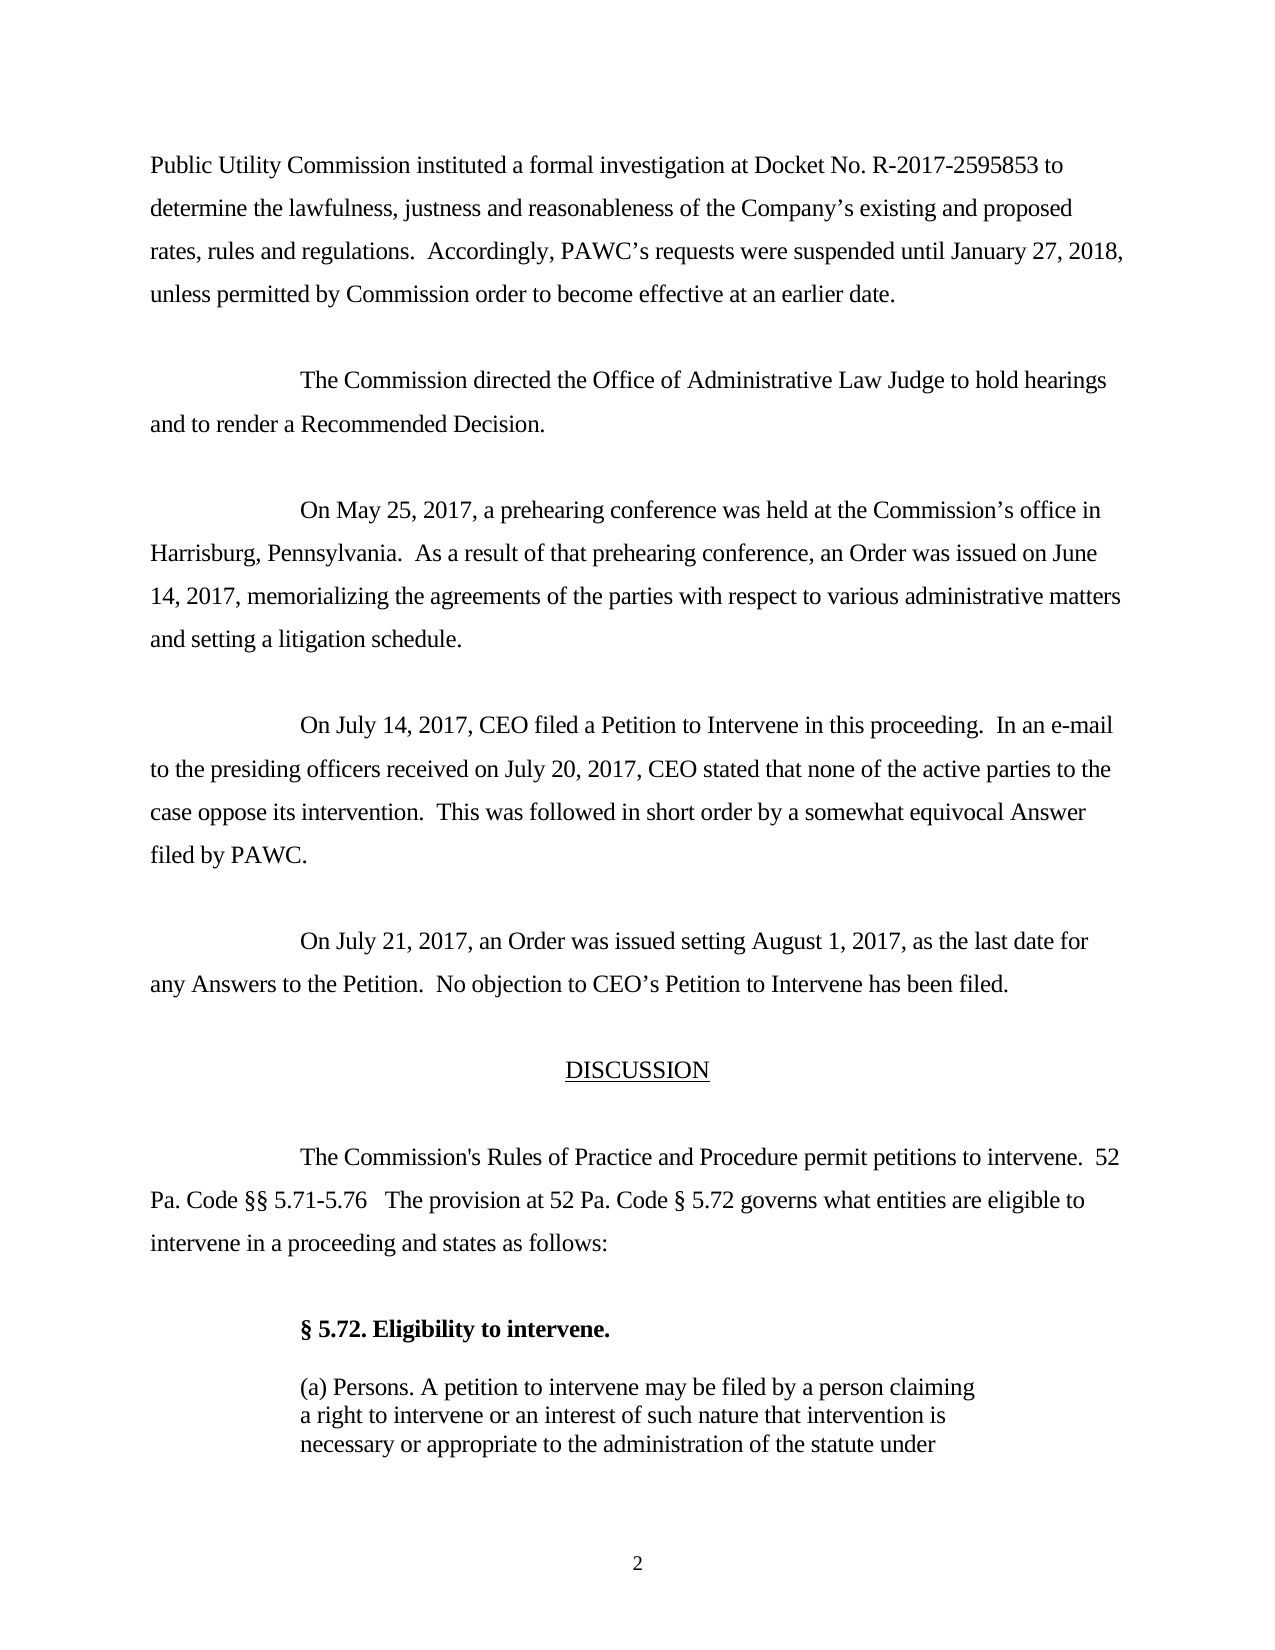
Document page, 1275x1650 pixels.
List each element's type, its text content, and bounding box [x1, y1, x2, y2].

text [300, 1372, 975, 1458]
text On July 14, 2017, CEO filed a Petition to Intervene in this proceeding. In an e-mail to the presiding officers received on July 20, 2017, CEO stated that none of the active parties to the case oppose its intervention. This was followed in short order by a somewhat equivocal Answer filed by PAWC. [150, 711, 1125, 869]
text On May 25, 2017, a prehearing conference was held at the Commission’s office in Harrisburg, Pennsylvania. As a result of that prehearing conference, an Order was issued on June 14, 2017, memorializing the agreements of the parties with respect to various administrative matters and setting a litigation schedule. [150, 495, 1125, 653]
text The Commission's Rules of Practice and Procedure permit petitions to intervene. 52 Pa. Code §§ 5.71-5.76 The provision at 52 Pa. Code § 5.72 governs what entities are eligible to intervene in a proceeding and states as follows: [150, 1142, 1125, 1257]
text DISCUSSION [150, 1056, 1125, 1084]
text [150, 150, 1125, 308]
text § 5.72. Eligibility to intervene. [300, 1314, 975, 1343]
text The Commission directed the Office of Administrative Law Judge to hold hearings and to render a Recommended Decision. [150, 366, 1125, 437]
text On July 21, 2017, an Order was issued setting August 1, 2017, as the last date for any Answers to the Petition. No objection to CEO’s Petition to Intervene has been filed. [150, 926, 1125, 998]
